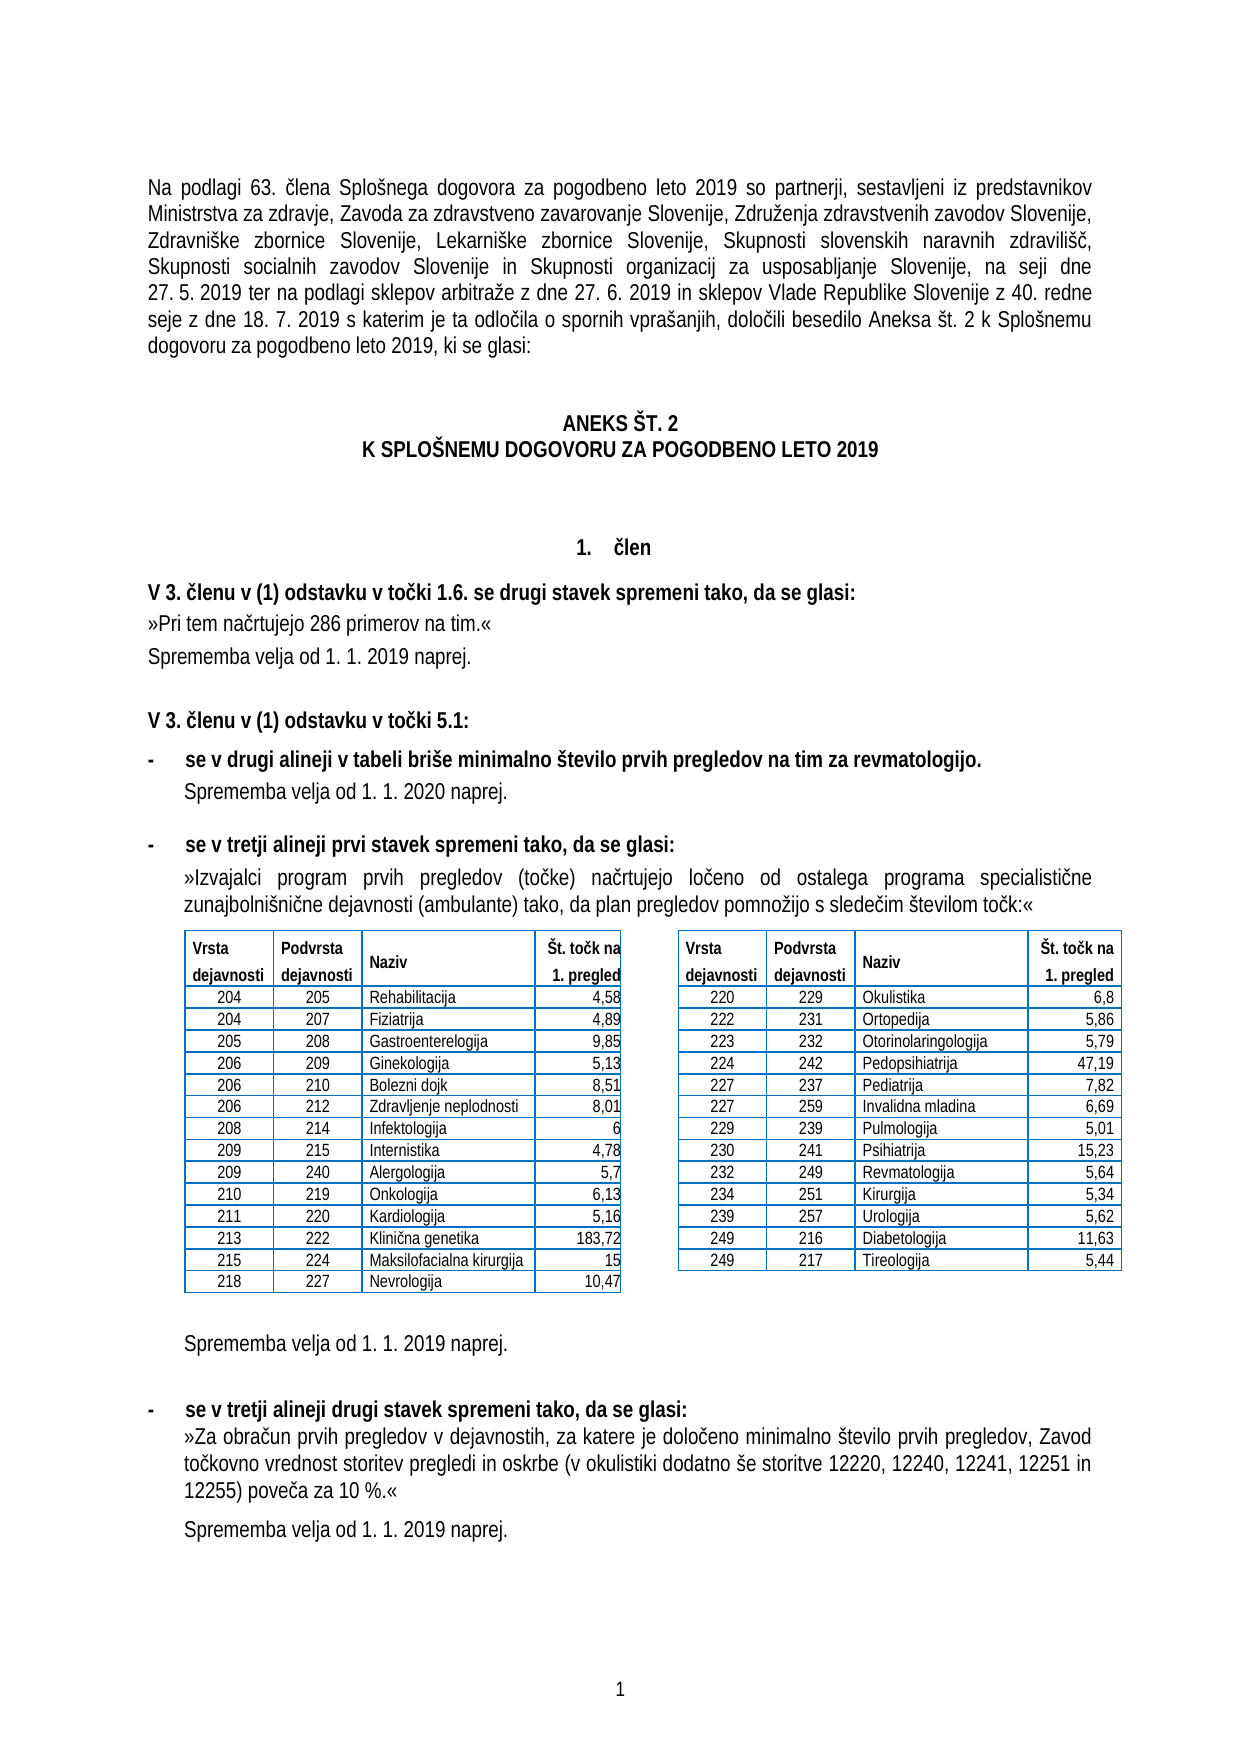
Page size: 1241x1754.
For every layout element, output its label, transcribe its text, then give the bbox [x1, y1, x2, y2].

table_cell 8,01 [536, 1096, 620, 1117]
table_cell 239 [679, 1206, 766, 1226]
table_cell Infektologija [363, 1118, 534, 1138]
table_cell Bolezni dojk [363, 1075, 534, 1095]
table_cell Pulmologija [856, 1118, 1027, 1138]
table_cell 240 [274, 1162, 361, 1182]
table_cell 5,01 [1029, 1118, 1121, 1138]
table_header Podvrsta dejavnosti [274, 931, 361, 985]
table_cell 229 [679, 1118, 766, 1138]
table_cell Kirurgija [856, 1184, 1027, 1204]
table_cell Klinična genetika [363, 1228, 534, 1248]
table_cell 5,79 [1029, 1031, 1121, 1051]
table_cell 242 [767, 1053, 854, 1073]
text Sprememba velja od 1. 1. 2019 naprej. [184, 1516, 1093, 1543]
table_cell Tireologija [856, 1250, 1027, 1270]
table_cell 5,7 [536, 1162, 620, 1182]
table_cell Urologija [856, 1206, 1027, 1226]
table_cell 219 [274, 1184, 361, 1204]
table_cell 4,58 [536, 987, 620, 1007]
table_cell 205 [186, 1031, 273, 1051]
table_cell 5,13 [536, 1053, 620, 1073]
table_cell Fiziatrija [363, 1009, 534, 1029]
table_cell 4,89 [536, 1009, 620, 1029]
table_cell 213 [186, 1228, 273, 1248]
table_cell 216 [767, 1228, 854, 1248]
table_cell 207 [274, 1009, 361, 1029]
table_header Vrsta dejavnosti [679, 931, 766, 985]
table_cell Revmatologija [856, 1162, 1027, 1182]
list se v drugi alineji v tabeli briše minimalno število prvih pregledov na tim za revmatologijo. [148, 746, 1093, 772]
table_cell 11,63 [1029, 1228, 1121, 1248]
table_cell 214 [274, 1118, 361, 1138]
table_cell 227 [274, 1271, 361, 1292]
table_cell 8,51 [536, 1075, 620, 1095]
table_cell 5,16 [536, 1206, 620, 1226]
text Sprememba velja od 1. 1. 2019 naprej. [184, 1329, 1093, 1357]
table_header Podvrsta dejavnosti [767, 931, 854, 985]
table_cell 205 [274, 987, 361, 1007]
table_cell 241 [767, 1140, 854, 1160]
table_cell 215 [274, 1140, 361, 1160]
table_cell 234 [679, 1184, 766, 1204]
table_cell 9,85 [536, 1031, 620, 1051]
table_cell 204 [186, 987, 273, 1007]
table_cell 4,78 [536, 1140, 620, 1160]
table_cell Maksilofacialna kirurgija [363, 1250, 534, 1270]
table_cell 249 [679, 1228, 766, 1248]
text V 3. členu v (1) odstavku v točki 5.1: [148, 708, 1093, 733]
table_cell Okulistika [856, 987, 1027, 1007]
text »Izvajalci program prvih pregledov (točke) načrtujejo ločeno od ostalega programa specialistične zunajbolnišnične dejavnosti (ambulante) tako, da plan pregledov pomnožijo s sledečim številom točk:« [184, 863, 1093, 918]
text ANEKS ŠT. 2 [148, 410, 1093, 436]
table_cell 6,13 [536, 1184, 620, 1204]
table_cell 208 [274, 1031, 361, 1051]
table_cell 232 [679, 1162, 766, 1182]
table_cell 211 [186, 1206, 273, 1226]
table_header Št. točk na 1. pregled [1029, 931, 1121, 985]
table_cell Zdravljenje neplodnosti [363, 1096, 534, 1117]
table_cell Invalidna mladina [856, 1096, 1027, 1117]
table_cell 239 [767, 1118, 854, 1138]
table_cell 5,64 [1029, 1162, 1121, 1182]
table_header Št. točk na 1. pregled [536, 931, 620, 985]
table_cell 209 [186, 1162, 273, 1182]
table_cell 206 [186, 1053, 273, 1073]
table_cell Gastroenterelogija [363, 1031, 534, 1051]
table_cell 210 [274, 1075, 361, 1095]
text V 3. členu v (1) odstavku v točki 1.6. se drugi stavek spremeni tako, da se glasi: [148, 579, 1093, 605]
table_cell Ginekologija [363, 1053, 534, 1073]
table_cell 249 [679, 1250, 766, 1270]
table_cell Ortopedija [856, 1009, 1027, 1029]
table_cell 217 [767, 1250, 854, 1270]
table_cell 6,8 [1029, 987, 1121, 1007]
table_cell 6,69 [1029, 1096, 1121, 1117]
table_cell 7,82 [1029, 1075, 1121, 1095]
table_cell Psihiatrija [856, 1140, 1027, 1160]
table_cell 204 [186, 1009, 273, 1029]
table_cell 210 [186, 1184, 273, 1204]
text Sprememba velja od 1. 1. 2020 naprej. [148, 778, 1093, 804]
table_cell 206 [186, 1096, 273, 1117]
table_cell 257 [767, 1206, 854, 1226]
table_cell 227 [679, 1096, 766, 1117]
table_cell 222 [679, 1009, 766, 1029]
table_cell 222 [274, 1228, 361, 1248]
table_cell 15,23 [1029, 1140, 1121, 1160]
table_cell 209 [186, 1140, 273, 1160]
table_cell 232 [767, 1031, 854, 1051]
table_cell 231 [767, 1009, 854, 1029]
table_header Naziv [856, 931, 1027, 985]
table_cell 218 [186, 1271, 273, 1292]
table_cell Rehabilitacija [363, 987, 534, 1007]
table_header Vrsta dejavnosti [186, 931, 273, 985]
list se v tretji alineji prvi stavek spremeni tako, da se glasi: [148, 831, 1093, 857]
table_cell Diabetologija [856, 1228, 1027, 1248]
text »Za obračun prvih pregledov v dejavnostih, za katere je določeno minimalno število prvih pregledov, Zavod točkovno vrednost storitev pregledi in oskrbe (v okulistiki dodatno še storitve 12220, 12240, 12241, 12251 in 12255) poveča za 10 %.« [184, 1422, 1093, 1503]
table_cell Onkologija [363, 1184, 534, 1204]
table_cell 209 [274, 1053, 361, 1073]
table_cell 15 [536, 1250, 620, 1270]
table_cell 206 [186, 1075, 273, 1095]
text K SPLOŠNEMU DOGOVORU ZA POGODBENO LETO 2019 [148, 436, 1093, 462]
table_cell Pediatrija [856, 1075, 1027, 1095]
table_cell 237 [767, 1075, 854, 1095]
table_cell 251 [767, 1184, 854, 1204]
table_cell 220 [679, 987, 766, 1007]
table_cell 183,72 [536, 1228, 620, 1248]
table_cell 224 [679, 1053, 766, 1073]
table_cell 220 [274, 1206, 361, 1226]
subtitle člen [576, 534, 1093, 560]
table_cell Alergologija [363, 1162, 534, 1182]
table_cell 215 [186, 1250, 273, 1270]
table_cell Otorinolaringologija [856, 1031, 1027, 1051]
table_cell 5,62 [1029, 1206, 1121, 1226]
table_cell Pedopsihiatrija [856, 1053, 1027, 1073]
table_cell 212 [274, 1096, 361, 1117]
table_cell Kardiologija [363, 1206, 534, 1226]
text »Pri tem načrtujejo 286 primerov na tim.« [148, 612, 1093, 637]
table_cell 5,34 [1029, 1184, 1121, 1204]
text Na podlagi 63. člena Splošnega dogovora za pogodbeno leto 2019 so partnerji, sestavljeni iz predstavnikov Ministrstva za zdravje, Zavoda za zdravstveno zavarovanje Slovenije, Združenja zdravstvenih zavodov Slovenije, Zdravniške zbornice Slovenije, Lekarniške zbornice Slovenije, Skupnosti slovenskih naravnih zdravilišč, Skupnosti socialnih zavodov Slovenije in Skupnosti organizacij za usposabljanje Slovenije, na seji dne 27. 5. 2019 ter na podlagi sklepov arbitraže z dne 27. 6. 2019 in sklepov Vlade Republike Slovenije z 40. redne seje z dne 18. 7. 2019 s katerim je ta odločila o spornih vprašanjih, določili besedilo Aneksa št. 2 k Splošnemu dogovoru za pogodbeno leto 2019, ki se glasi: [148, 174, 1093, 358]
table_cell 5,86 [1029, 1009, 1121, 1029]
list se v tretji alineji drugi stavek spremeni tako, da se glasi: [148, 1396, 1093, 1422]
table_cell 229 [767, 987, 854, 1007]
table_cell Nevrologija [363, 1271, 534, 1292]
table_cell Internistika [363, 1140, 534, 1160]
table_cell 223 [679, 1031, 766, 1051]
table_cell 5,44 [1029, 1250, 1121, 1270]
table_header Naziv [363, 931, 534, 985]
table_cell 6 [536, 1118, 620, 1138]
table_cell 224 [274, 1250, 361, 1270]
table_cell 47,19 [1029, 1053, 1121, 1073]
table_cell 230 [679, 1140, 766, 1160]
table_cell 208 [186, 1118, 273, 1138]
table_cell 259 [767, 1096, 854, 1117]
table_cell 10,47 [536, 1271, 620, 1292]
table_cell 249 [767, 1162, 854, 1182]
table_cell 227 [679, 1075, 766, 1095]
text Sprememba velja od 1. 1. 2019 naprej. [148, 643, 1093, 669]
